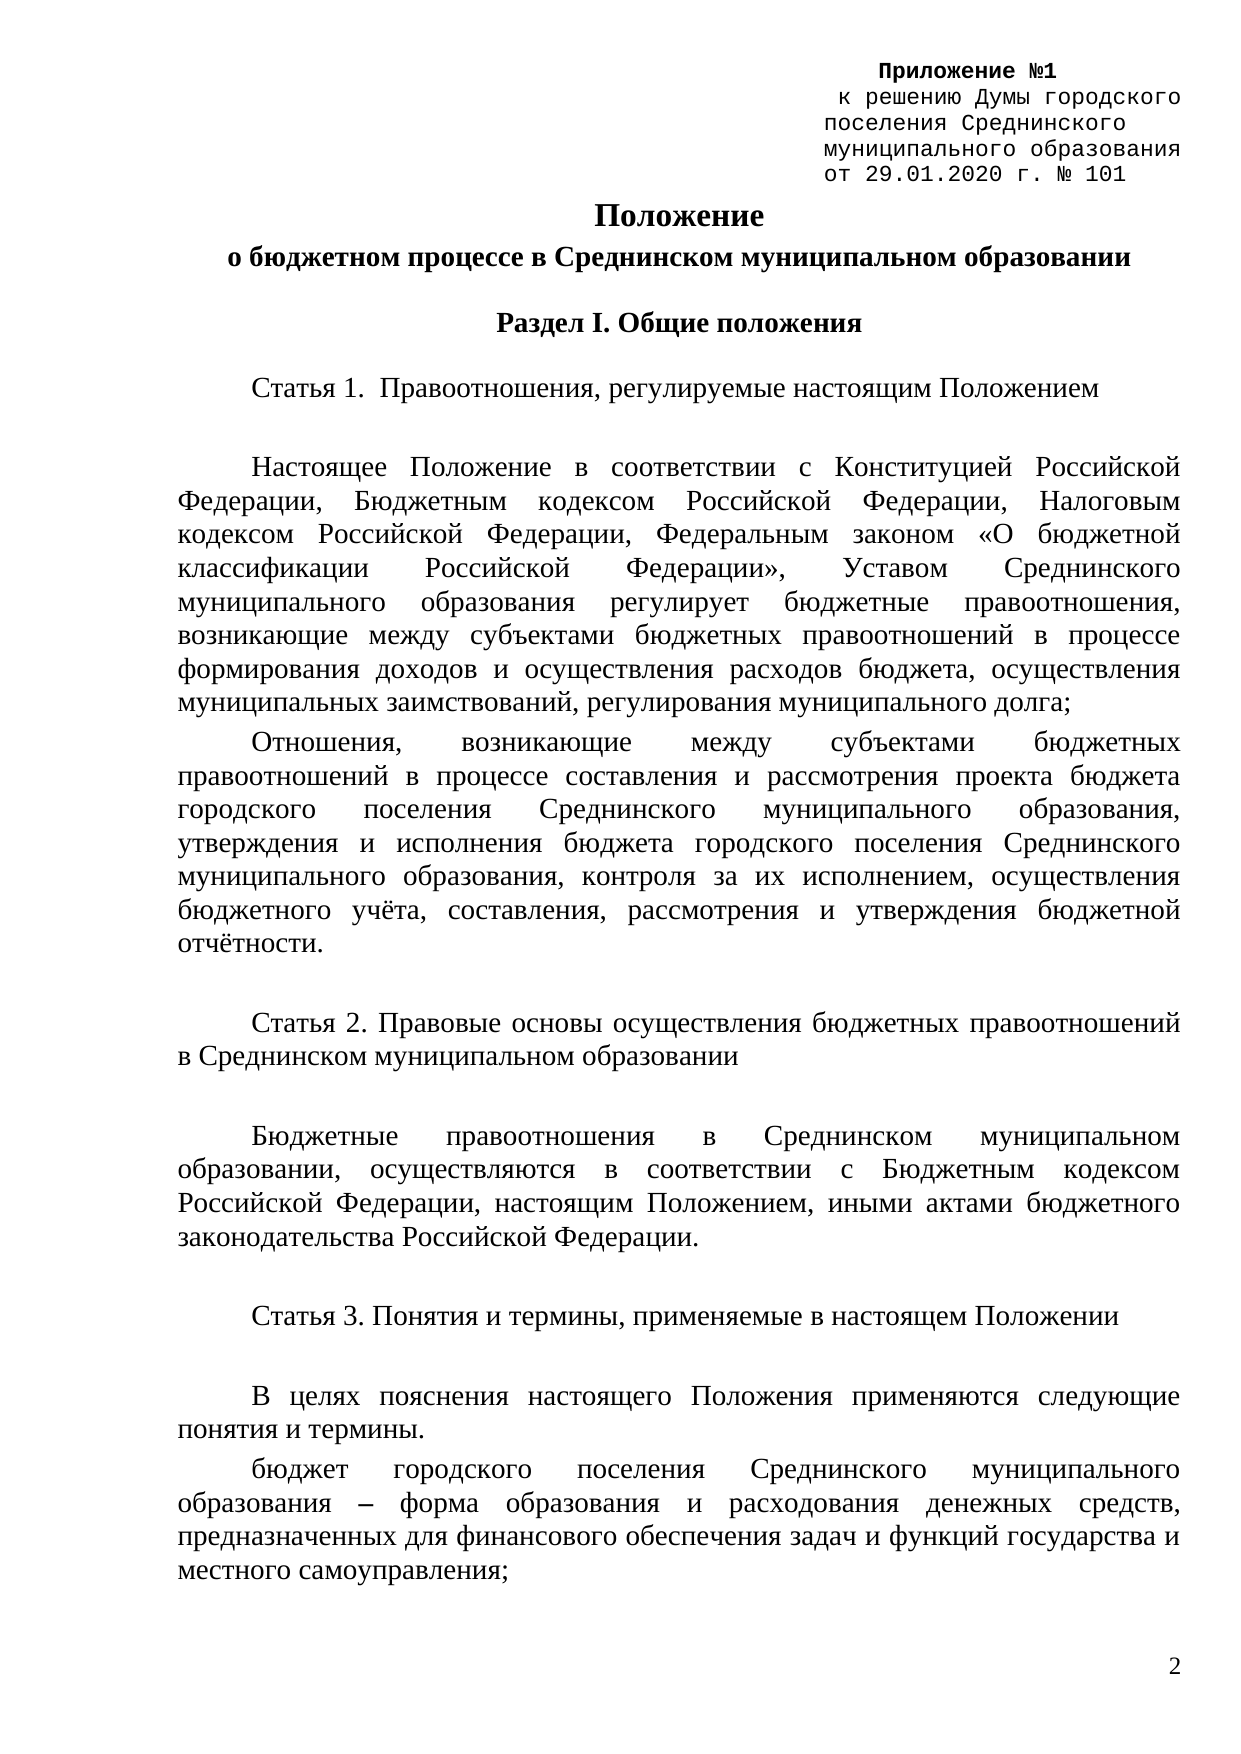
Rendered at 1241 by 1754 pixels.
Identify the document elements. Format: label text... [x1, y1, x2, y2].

text Статья 2. Правовые основы осуществления бюджетных правоотношений в Среднинском муниципальном образовании [177, 1005, 1181, 1072]
text о бюджетном процессе в Среднинском муниципальном образовании [177, 239, 1181, 273]
text Раздел I. Общие положения [177, 305, 1181, 338]
text Бюджетные правоотношения в Среднинском муниципальном образовании, осуществляются в соответствии с Бюджетным кодексом Российской Федерации, настоящим Положением, иными актами бюджетного законодательства Российской Федерации. [177, 1118, 1181, 1252]
text В целях пояснения настоящего Положения применяются следующие понятия и термины. [177, 1378, 1181, 1445]
text Положение [177, 195, 1181, 233]
text муниципального образования [177, 137, 1181, 163]
text Статья 3. Понятия и термины, применяемые в настоящем Положении [177, 1298, 1181, 1332]
text Статья 1. Правоотношения, регулируемые настоящим Положением [177, 370, 1181, 403]
text поселения Среднинского [177, 111, 1181, 137]
text Настоящее Положение в соответствии с Конституцией Российской Федерации, Бюджетным кодексом Российской Федерации, Налоговым кодексом Российской Федерации, Федеральным законом «О бюджетной классификации Российской Федерации», Уставом Среднинского муниципального образования регулирует бюджетные правоотношения, возникающие между субъектами бюджетных правоотношений в процессе формирования доходов и осуществления расходов бюджета, осуществления муниципальных заимствований, регулирования муниципального долга; [177, 449, 1181, 718]
text бюджет городского поселения Среднинского муниципального образования – форма образования и расходования денежных средств, предназначенных для финансового обеспечения задач и функций государства и местного самоуправления; [177, 1451, 1181, 1585]
text от 29.01.2020 г. № 101 [177, 163, 1181, 189]
text Приложение №1 [768, 59, 1181, 85]
text Отношения, возникающие между субъектами бюджетных правоотношений в процессе составления и рассмотрения проекта бюджета городского поселения Среднинского муниципального образования, утверждения и исполнения бюджета городского поселения Среднинского муниципального образования, контроля за их исполнением, осуществления бюджетного учёта, составления, рассмотрения и утверждения бюджетной отчётности. [177, 724, 1181, 959]
text к решению Думы городского [177, 85, 1181, 111]
